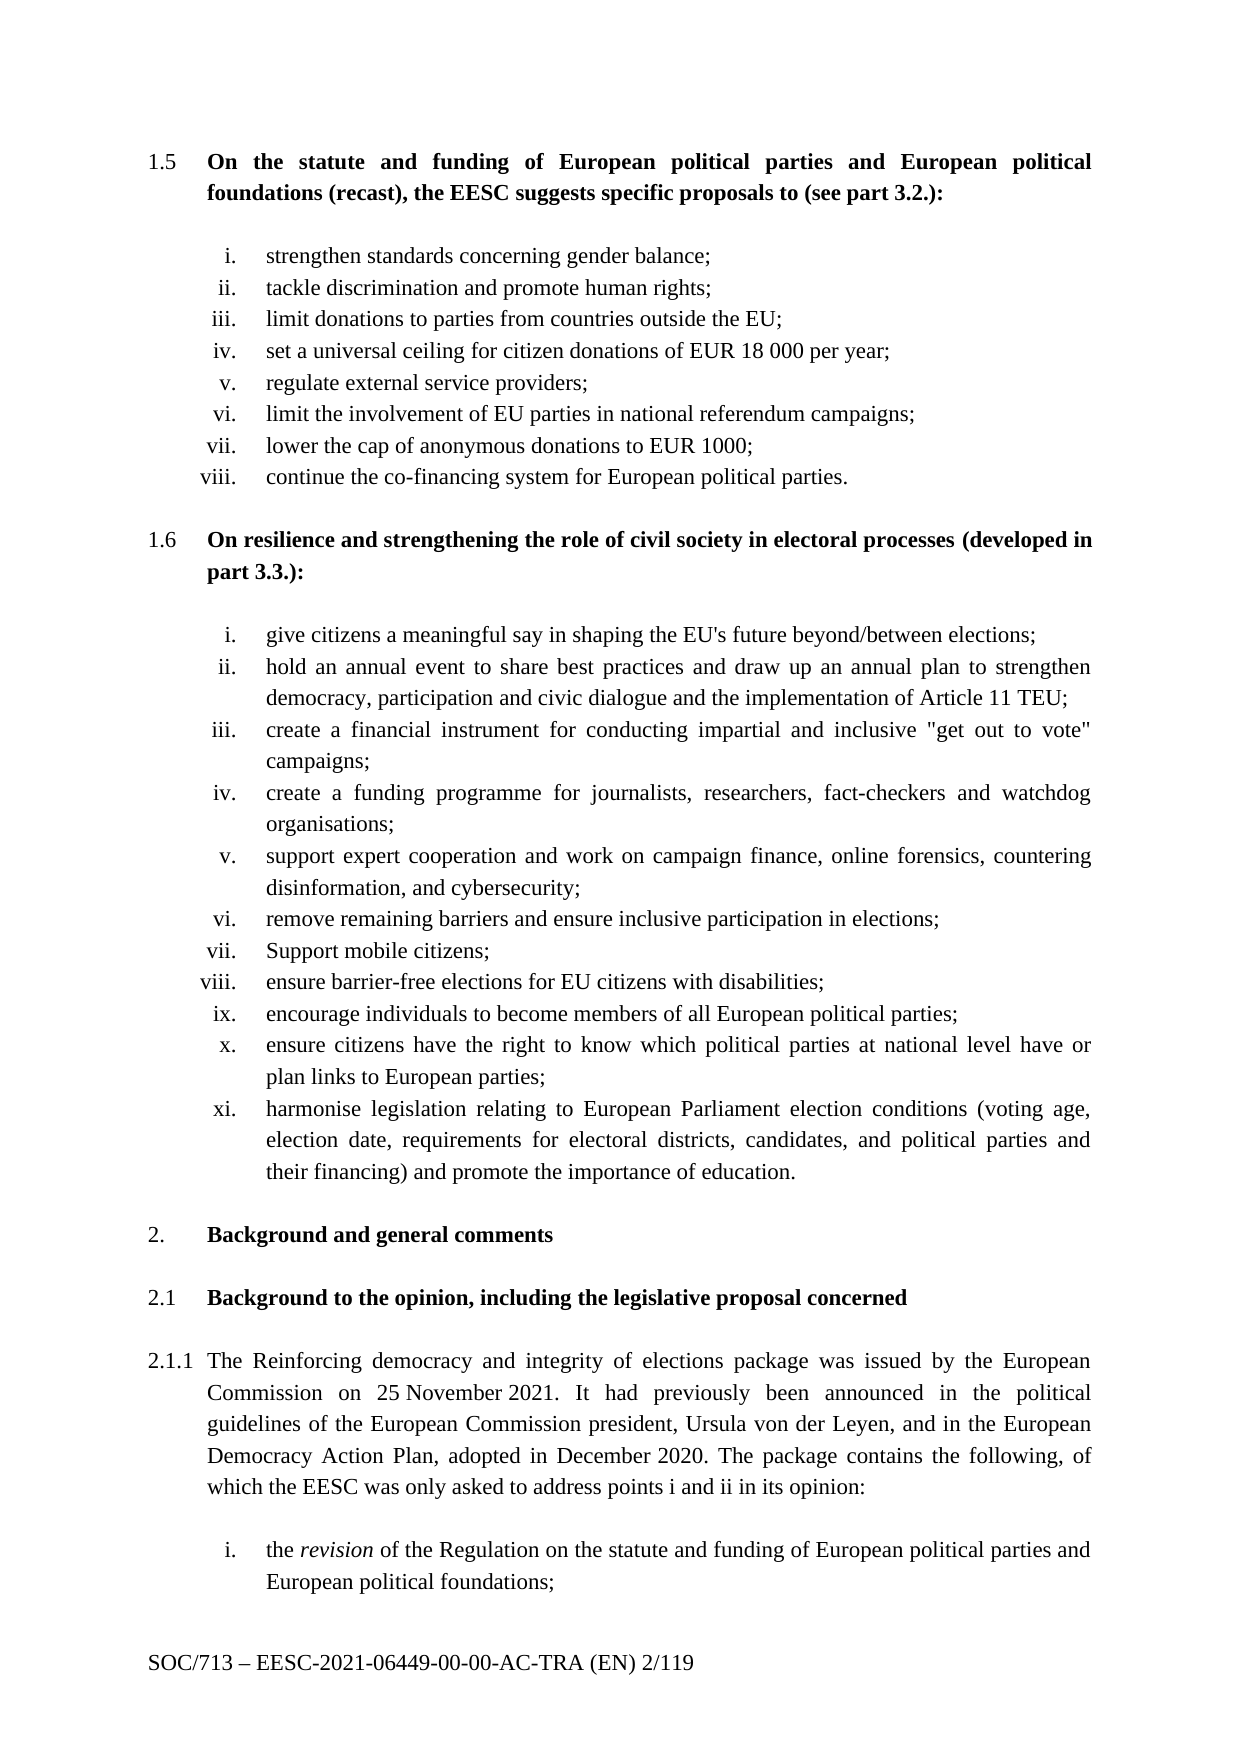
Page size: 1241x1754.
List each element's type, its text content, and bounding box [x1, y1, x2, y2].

list create a funding programme for journalists, researchers, fact-checkers and watchdog organisations; [236, 779, 1092, 837]
list limit the involvement of EU parties in national referendum campaigns; [236, 400, 1092, 427]
list harmonise legislation relating to European Parliament election conditions (voting age, election date, requirements for electoral districts, candidates, and political parties and their financing) and promote the importance of education. [236, 1094, 1092, 1184]
list remove remaining barriers and ensure inclusive participation in elections; [236, 905, 1092, 932]
list lower the cap of anonymous donations to EUR 1000; [236, 432, 1092, 458]
subtitle On the statute and funding of European political parties and European political foundations (recast), the EESC suggests specific proposals to (see part 3.2.): [148, 148, 1092, 206]
list regulate external service providers; [236, 369, 1092, 395]
list ensure barrier-free elections for EU citizens with disabilities; [236, 968, 1092, 995]
list give citizens a meaningful say in shaping the EU's future beyond/between elections; [236, 621, 1092, 647]
list continue the co-financing system for European political parties. [236, 463, 1092, 490]
list the revision of the Regulation on the statute and funding of European political parties and European political foundations; [236, 1536, 1092, 1594]
list ensure citizens have the right to know which political parties at national level have or plan links to European parties; [236, 1031, 1092, 1089]
list create a financial instrument for conducting impartial and inclusive "get out to vote" campaigns; [236, 716, 1092, 774]
list limit donations to parties from countries outside the EU; [236, 306, 1092, 332]
list encourage individuals to become members of all European political parties; [236, 1000, 1092, 1026]
subtitle Background and general comments [148, 1221, 1092, 1247]
list hold an annual event to share best practices and draw up an annual plan to strengthen democracy, participation and civic dialogue and the implementation of Article 11 TEU; [236, 653, 1092, 711]
subtitle On resilience and strengthening the role of civil society in electoral processes (developed in part 3.3.): [148, 526, 1092, 584]
list set a universal ceiling for citizen donations of EUR 18 000 per year; [236, 337, 1092, 363]
subtitle The Reinforcing democracy and integrity of elections package was issued by the European Commission on 25 November 2021. It had previously been announced in the political guidelines of the European Commission president, Ursula von der Leyen, and in the European Democracy Action Plan, adopted in December 2020. The package contains the following, of which the EESC was only asked to address points i and ii in its opinion: [148, 1347, 1092, 1500]
list Support mobile citizens; [236, 937, 1092, 963]
list support expert cooperation and work on campaign finance, online forensics, countering disinformation, and cybersecurity; [236, 842, 1092, 900]
list tackle discrimination and promote human rights; [236, 274, 1092, 300]
subtitle Background to the opinion, including the legislative proposal concerned [148, 1284, 1092, 1310]
list strengthen standards concerning gender balance; [236, 242, 1092, 269]
